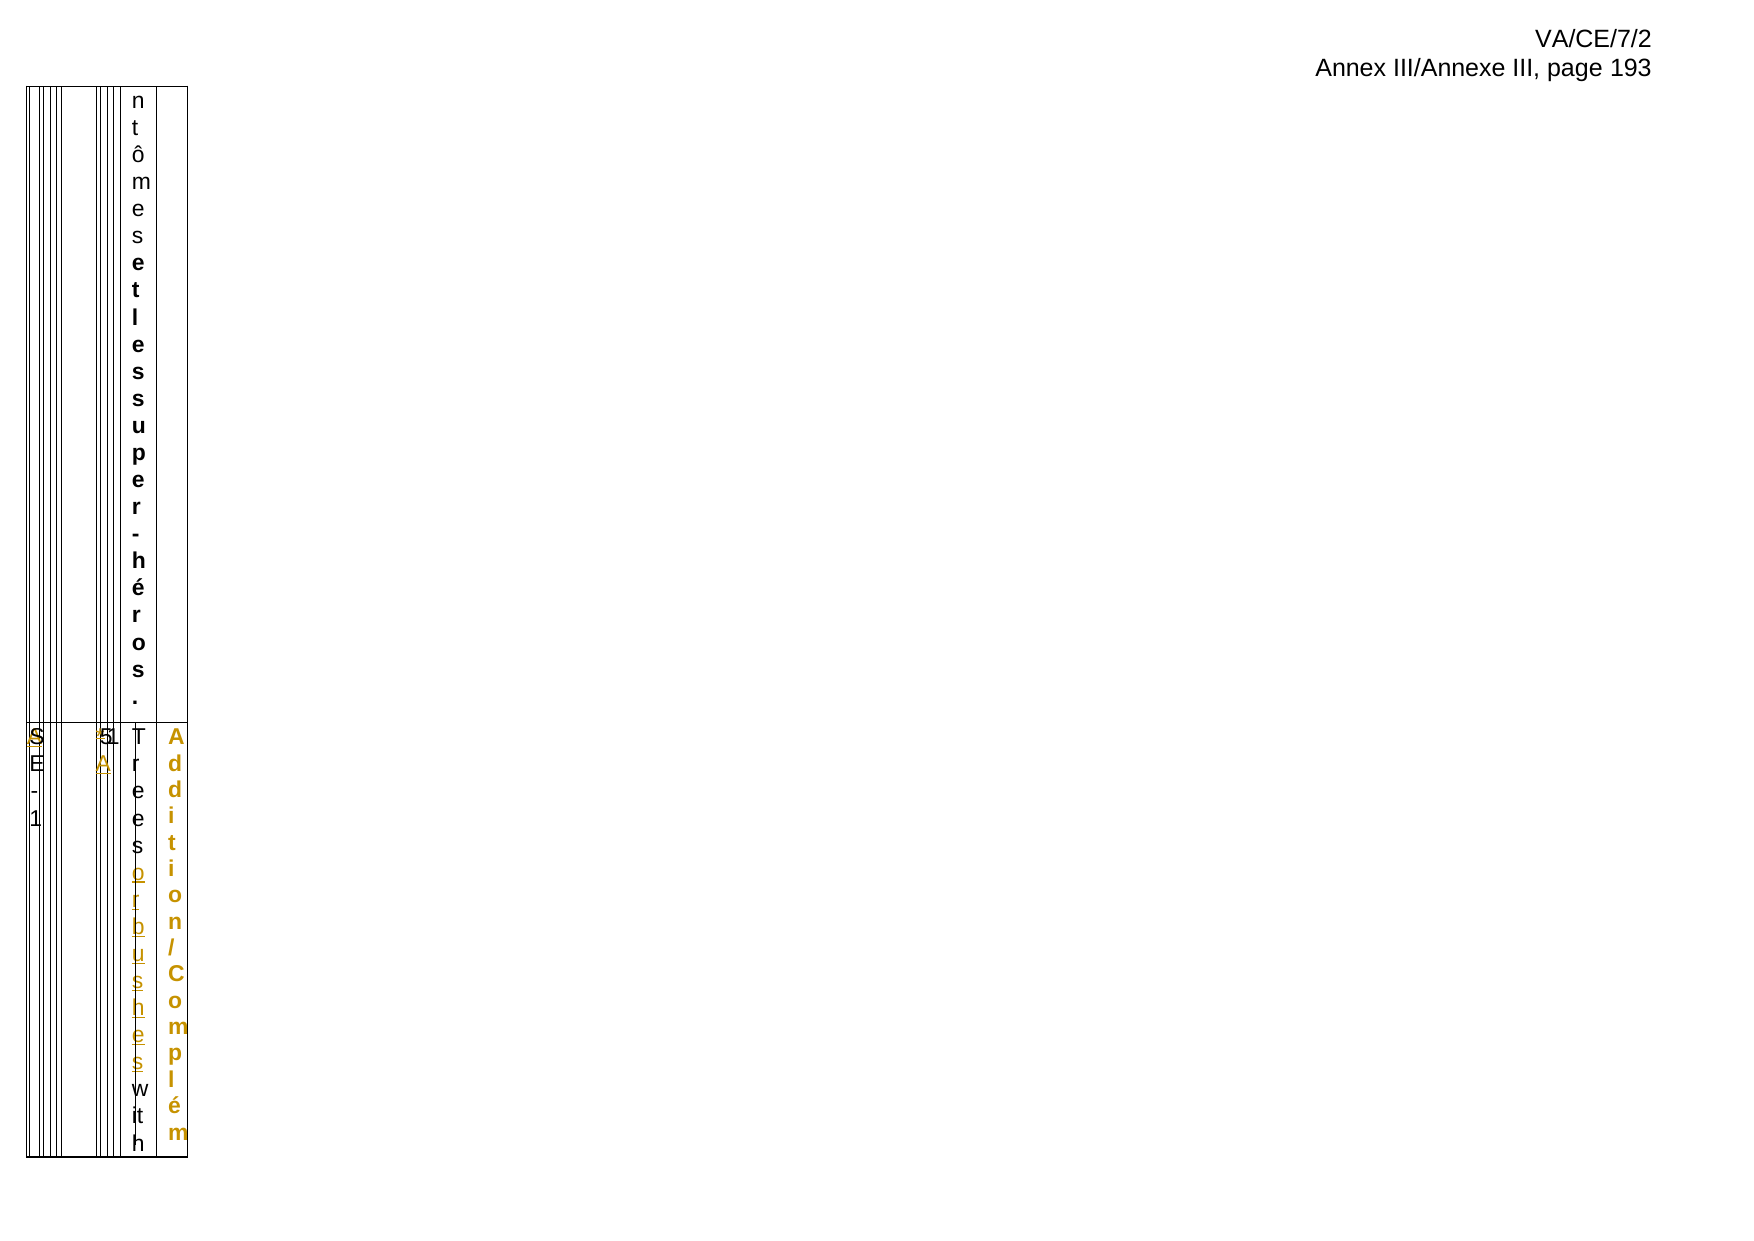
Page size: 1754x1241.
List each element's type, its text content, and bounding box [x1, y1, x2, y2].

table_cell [62, 87, 96, 722]
table_cell [51, 723, 56, 1156]
table_cell Addition/Complément [157, 723, 187, 1156]
table_cell [44, 723, 50, 1156]
table_cell Trees with roots Arbres avec racines [121, 723, 156, 1156]
table_cell [114, 723, 120, 1156]
table_cell [57, 723, 61, 1156]
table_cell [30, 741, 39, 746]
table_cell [121, 87, 156, 722]
table_cell [62, 723, 96, 1156]
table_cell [157, 87, 187, 722]
